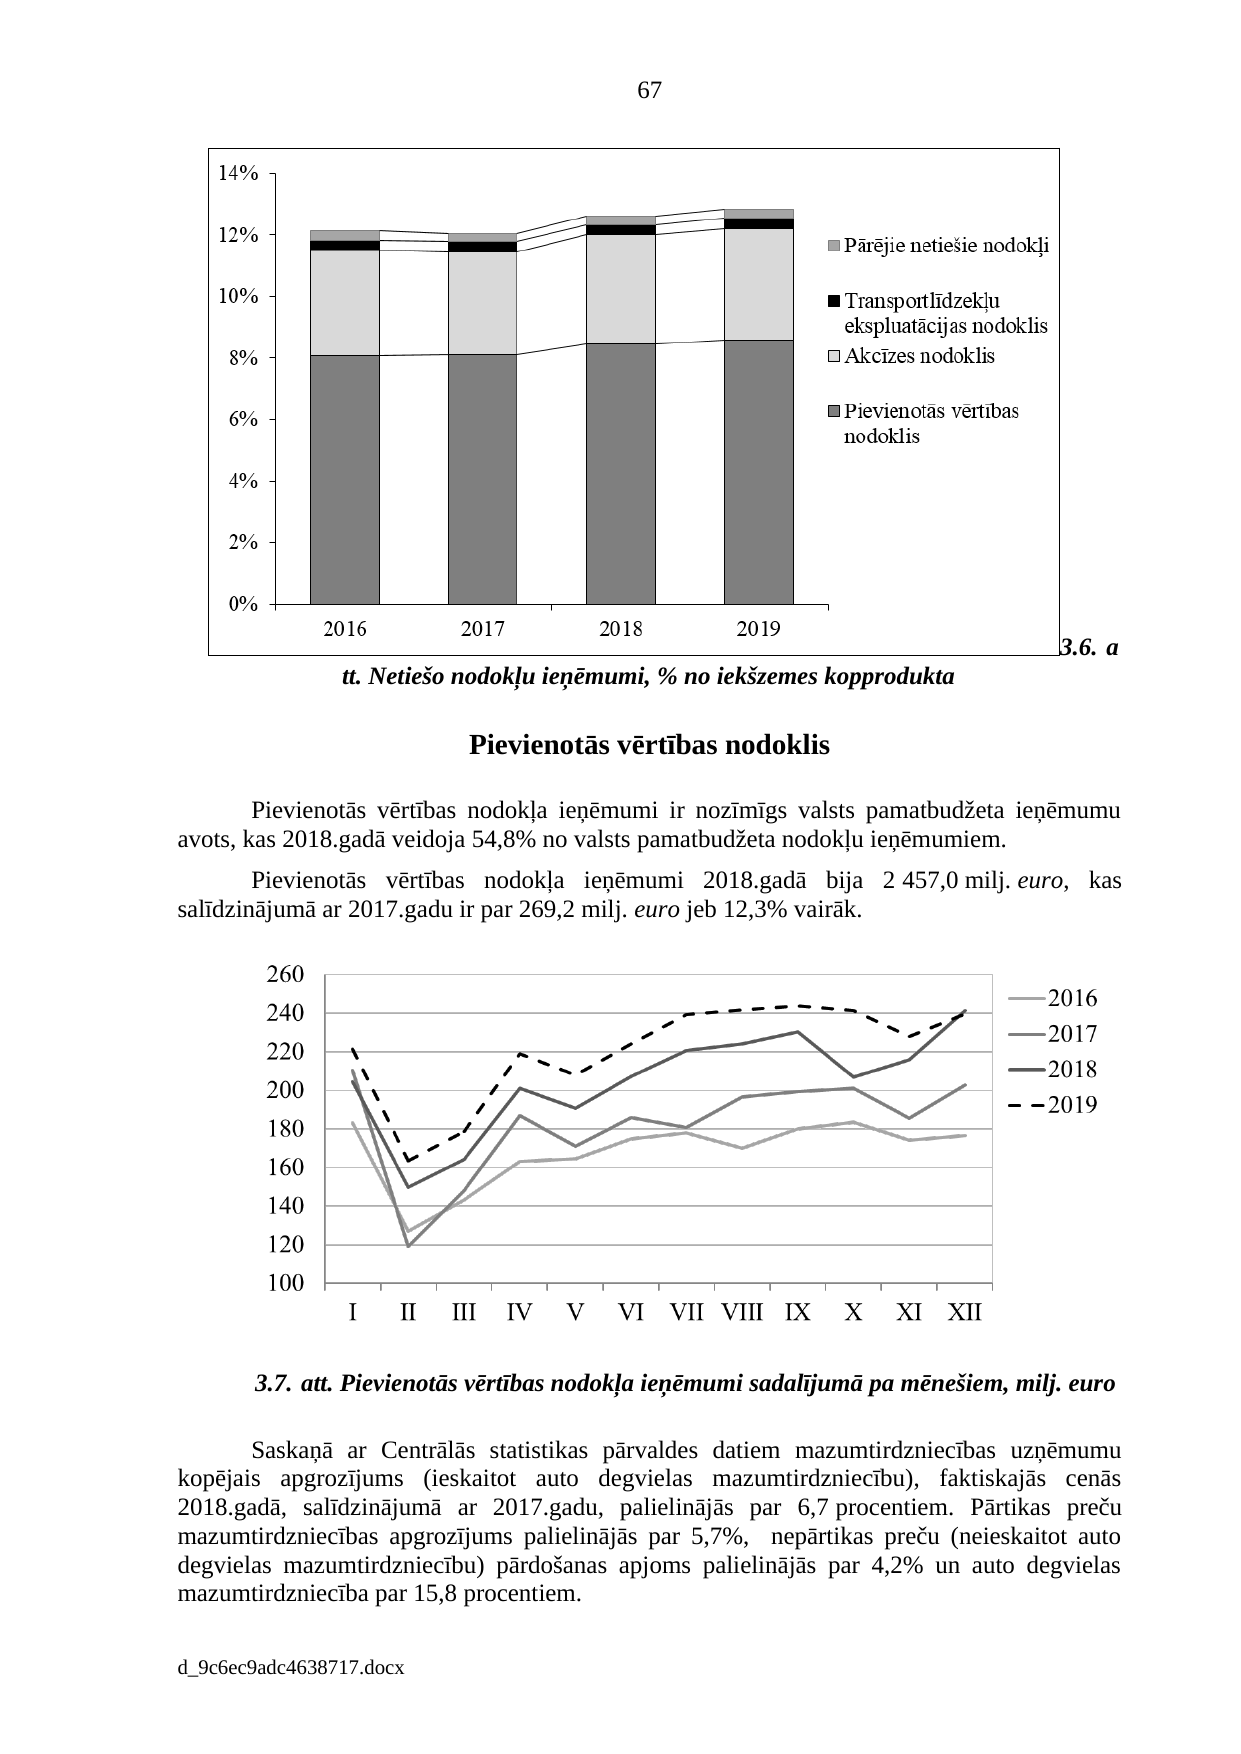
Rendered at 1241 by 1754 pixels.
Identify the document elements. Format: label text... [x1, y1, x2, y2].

text Pievienotās vērtības nodoklis [177, 727, 1122, 761]
picture [251, 935, 1109, 1356]
text Saskaņā ar Centrālās statistikas pārvaldes datiem mazumtirdzniecības uzņēmumu kopējais apgrozījums (ieskaitot auto degvielas mazumtirdzniecību), faktiskajās cenās 2018.gadā, salīdzinājumā ar 2017.gadu, palielinājās par 6,7 procentiem. Pārtikas preču mazumtirdzniecības apgrozījums palielinājās par 5,7%, nepārtikas preču (neieskaitot auto degvielas mazumtirdzniecību) pārdošanas apjoms palielinājās par 4,2% un auto degvielas mazumtirdzniecība par 15,8 procentiem. [177, 1435, 1122, 1607]
picture [209, 149, 1059, 655]
text 3.7. att. Pievienotās vērtības nodokļa ieņēmumi sadalījumā pa mēnešiem, milj. euro [177, 1368, 1122, 1397]
text Pievienotās vērtības nodokļa ieņēmumi ir nozīmīgs valsts pamatbudžeta ieņēmumu avots, kas 2018.gadā veidoja 54,8% no valsts pamatbudžeta nodokļu ieņēmumiem. [177, 796, 1122, 853]
text Pievienotās vērtības nodokļa ieņēmumi 2018.gadā bija 2 457,0 milj. euro, kas salīdzinājumā ar 2017.gadu ir par 269,2 milj. euro jeb 12,3% vairāk. [177, 866, 1122, 923]
